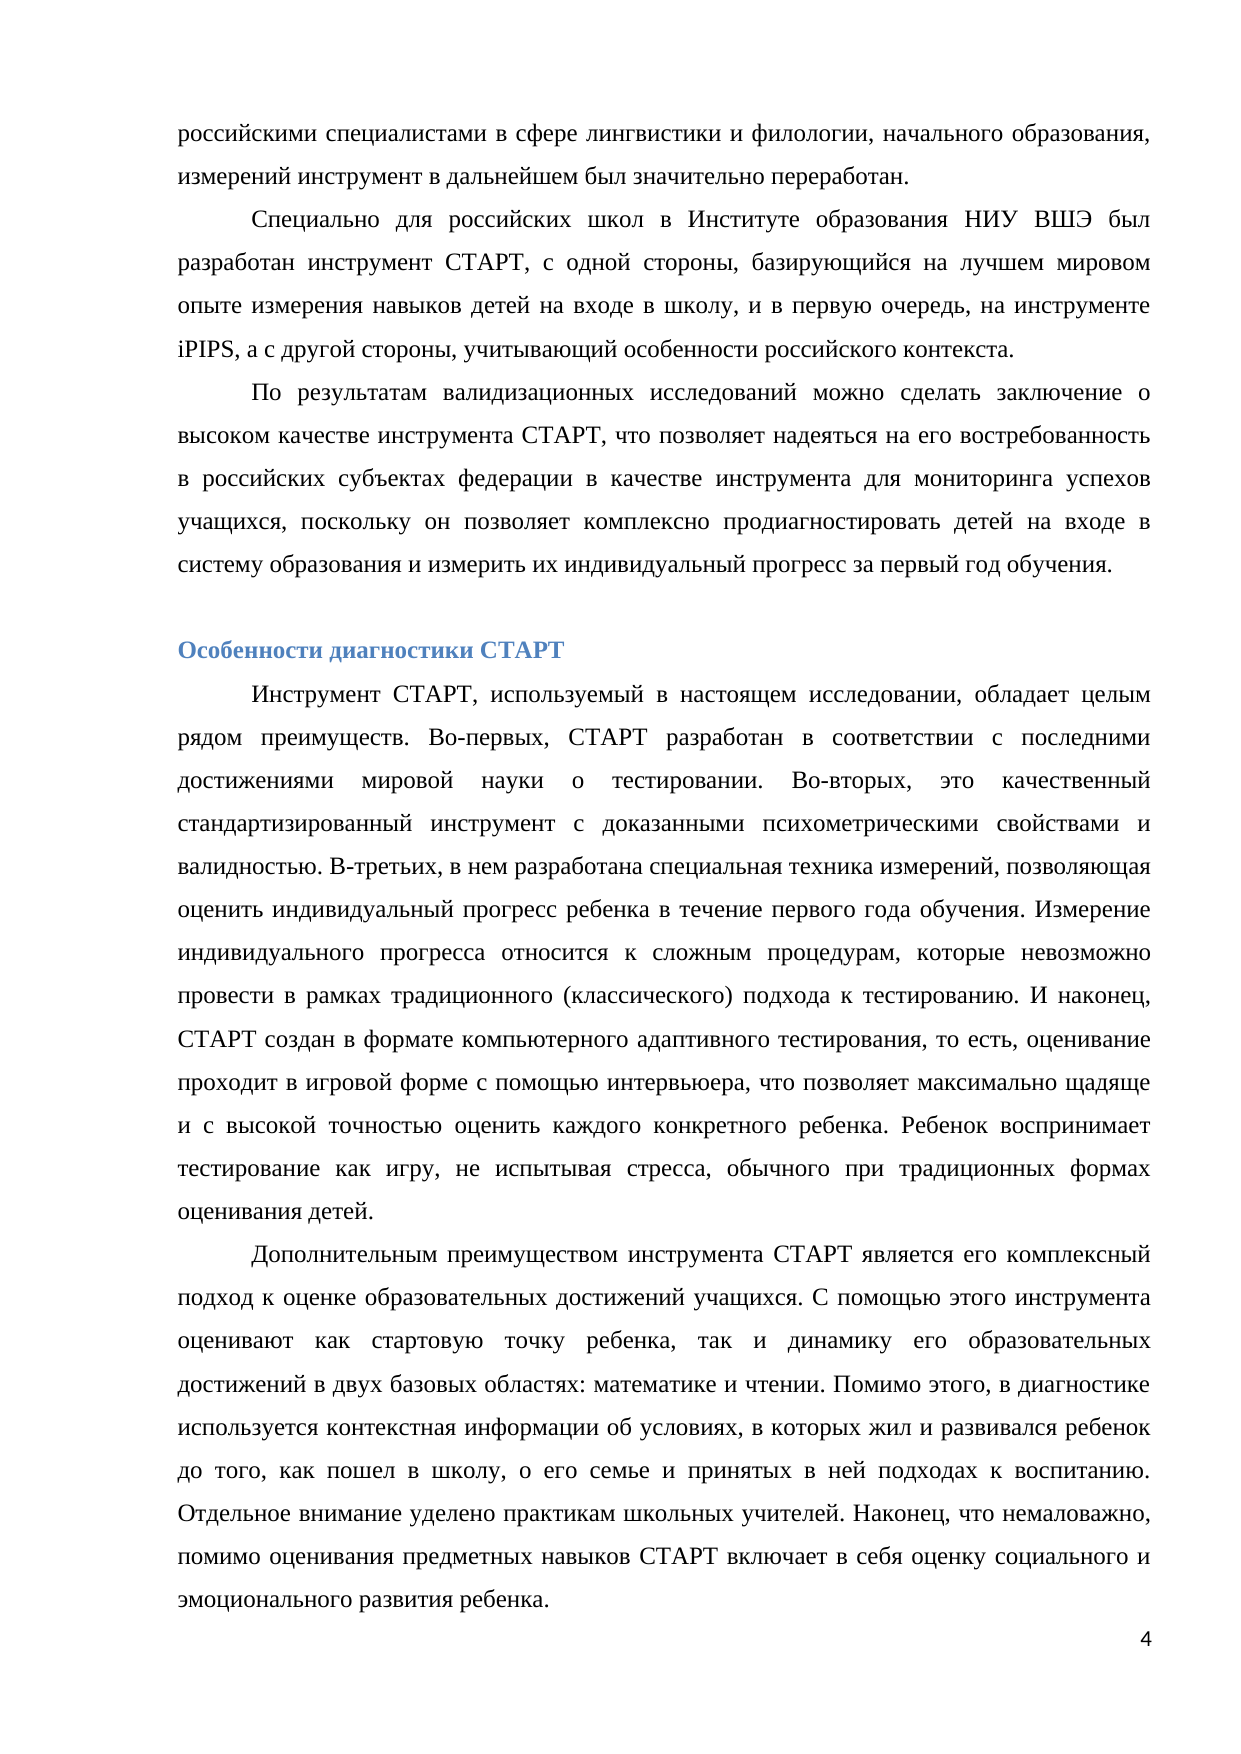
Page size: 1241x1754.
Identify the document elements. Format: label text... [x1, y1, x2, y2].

subtitle Особенности диагностики СТАРТ [177, 636, 1152, 664]
text Дополнительным преимуществом инструмента СТАРТ является его комплексный подход к оценке образовательных достижений учащихся. С помощью этого инструмента оценивают как стартовую точку ребенка, так и динамику его образовательных достижений в двух базовых областях: математике и чтении. Помимо этого, в диагностике используется контекстная информации об условиях, в которых жил и развивался ребенок до того, как пошел в школу, о его семье и принятых в ней подходах к воспитанию. Отдельное внимание уделено практикам школьных учителей. Наконец, что немаловажно, помимо оценивания предметных навыков СТАРТ включает в себя оценку социального и эмоционального развития ребенка. [177, 1239, 1152, 1613]
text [177, 118, 1152, 190]
text Специально для российских школ в Институте образования НИУ ВШЭ был разработан инструмент СТАРТ, с одной стороны, базирующийся на лучшем мировом опыте измерения навыков детей на входе в школу, и в первую очередь, на инструменте iPIPS, а с другой стороны, учитывающий особенности российского контекста. [177, 204, 1152, 362]
text Инструмент СТАРТ, используемый в настоящем исследовании, обладает целым рядом преимуществ. Во-первых, СТАРТ разработан в соответствии с последними достижениями мировой науки о тестировании. Во-вторых, это качественный стандартизированный инструмент с доказанными психометрическими свойствами и валидностью. В-третьих, в нем разработана специальная техника измерений, позволяющая оценить индивидуальный прогресс ребенка в течение первого года обучения. Измерение индивидуального прогресса относится к сложным процедурам, которые невозможно провести в рамках традиционного (классического) подхода к тестированию. И наконец, СТАРТ создан в формате компьютерного адаптивного тестирования, то есть, оценивание проходит в игровой форме с помощью интервьюера, что позволяет максимально щадяще и с высокой точностью оценить каждого конкретного ребенка. Ребенок воспринимает тестирование как игру, не испытывая стресса, обычного при традиционных формах оценивания детей. [177, 679, 1152, 1225]
text По результатам валидизационных исследований можно сделать заключение о высоком качестве инструмента СТАРТ, что позволяет надеяться на его востребованность в российских субъектах федерации в качестве инструмента для мониторинга успехов учащихся, поскольку он позволяет комплексно продиагностировать детей на входе в систему образования и измерить их индивидуальный прогресс за первый год обучения. [177, 377, 1152, 578]
